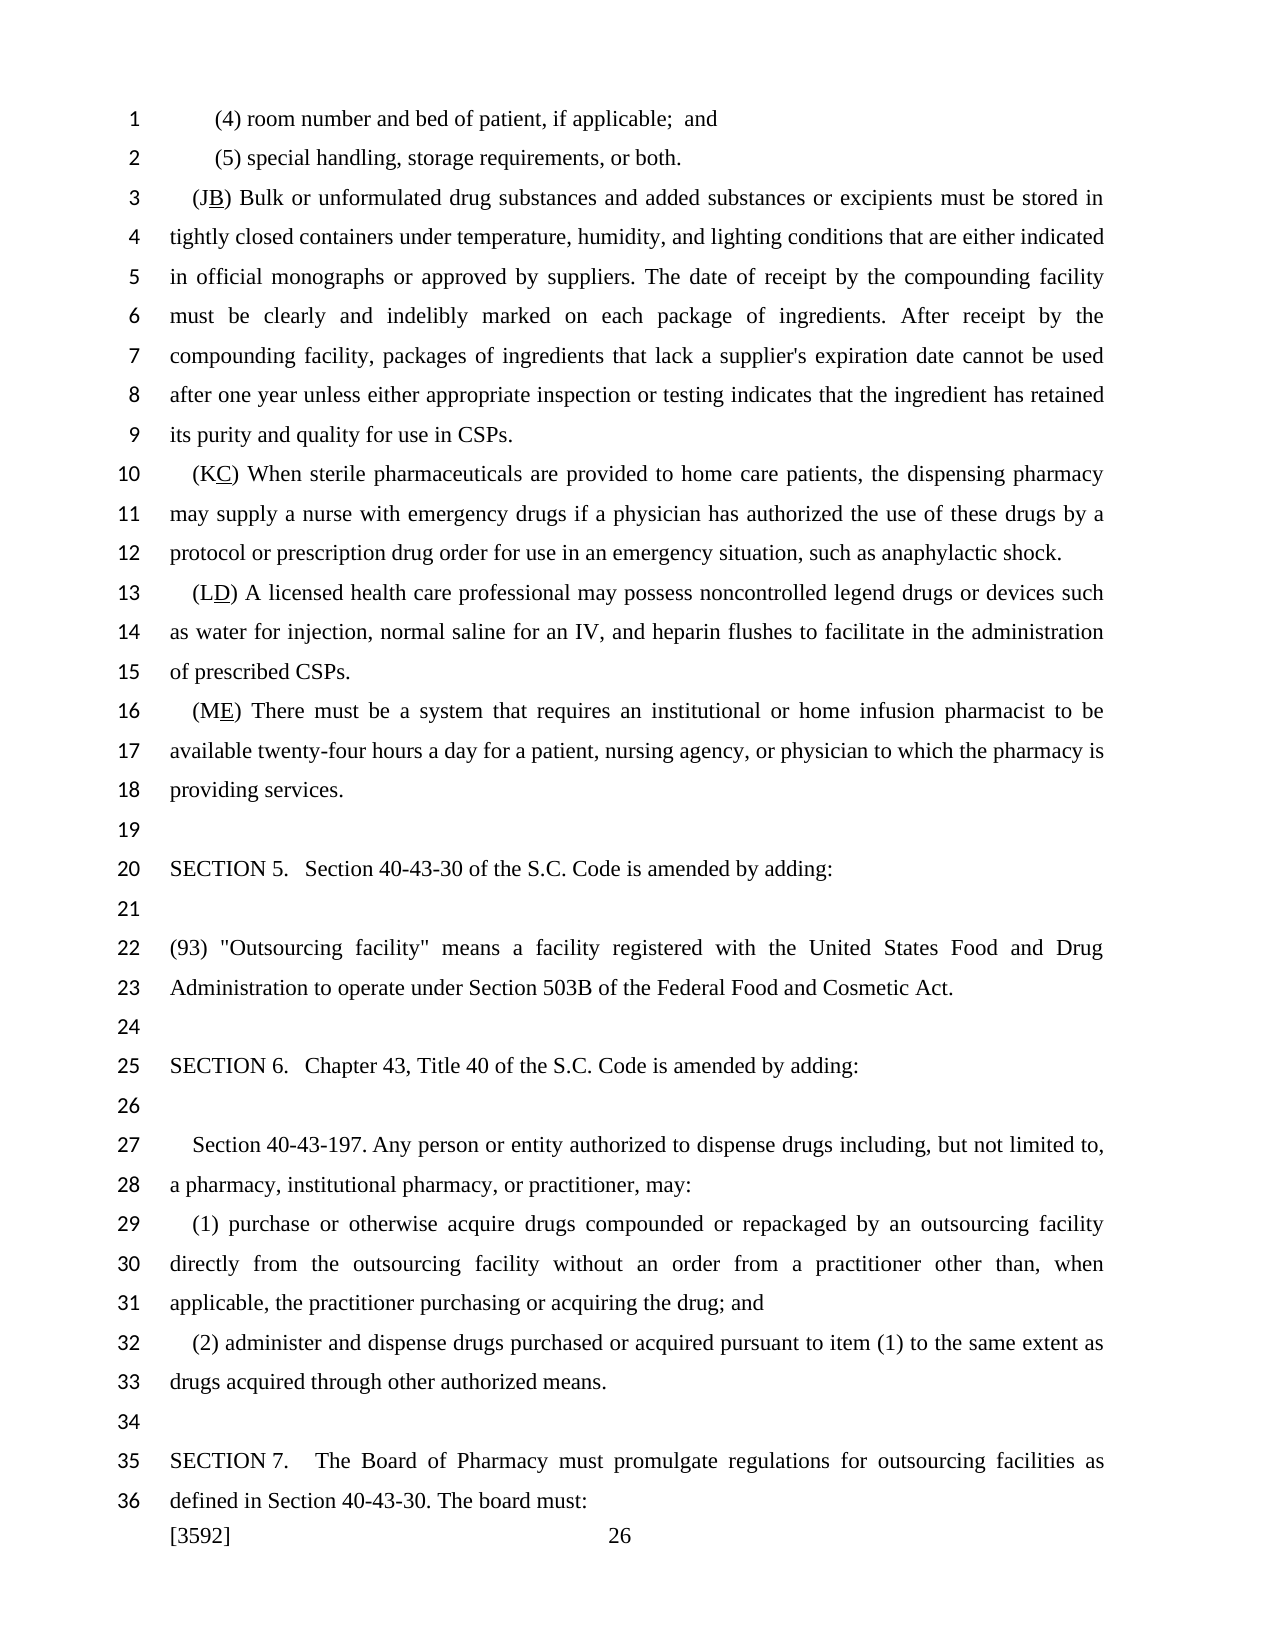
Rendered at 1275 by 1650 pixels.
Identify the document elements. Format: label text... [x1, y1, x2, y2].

text (JB) Bulk or unformulated drug substances and added substances or excipients must be stored in tightly closed containers under temperature, humidity, and lighting conditions that are either indicated in official monographs or approved by suppliers. The date of receipt by the compounding facility must be clearly and indelibly marked on each package of ingredients. After receipt by the compounding facility, packages of ingredients that lack a supplier's expiration date cannot be used after one year unless either appropriate inspection or testing indicates that the ingredient has retained its purity and quality for use in CSPs. [169, 184, 1106, 447]
text (ME) There must be a system that requires an institutional or home infusion pharmacist to be available twenty‑four hours a day for a patient, nursing agency, or physician to which the pharmacy is providing services. [169, 697, 1106, 802]
text (KC) When sterile pharmaceuticals are provided to home care patients, the dispensing pharmacy may supply a nurse with emergency drugs if a physician has authorized the use of these drugs by a protocol or prescription drug order for use in an emergency situation, such as anaphylactic shock. [169, 460, 1106, 566]
text SECTION 6. Chapter 43, Title 40 of the S.C. Code is amended by adding: [169, 1052, 1106, 1079]
text (LD) A licensed health care professional may possess noncontrolled legend drugs or devices such as water for injection, normal saline for an IV, and heparin flushes to facilitate in the administration of prescribed CSPs. [169, 579, 1106, 684]
text (5) special handling, storage requirements, or both. [169, 144, 1106, 171]
text (2) administer and dispense drugs purchased or acquired pursuant to item (1) to the same extent as drugs acquired through other authorized means. [169, 1329, 1106, 1395]
text (4) room number and bed of patient, if applicable; and [169, 105, 1106, 131]
text (93) "Outsourcing facility" means a facility registered with the United States Food and Drug Administration to operate under Section 503B of the Federal Food and Cosmetic Act. [169, 934, 1106, 1000]
text SECTION 7. The Board of Pharmacy must promulgate regulations for outsourcing facilities as defined in Section 40-43-30. The board must: [169, 1447, 1106, 1513]
text Section 40-43-197. Any person or entity authorized to dispense drugs including, but not limited to, a pharmacy, institutional pharmacy, or practitioner, may: [169, 1131, 1106, 1197]
text (1) purchase or otherwise acquire drugs compounded or repackaged by an outsourcing facility directly from the outsourcing facility without an order from a practitioner other than, when applicable, the practitioner purchasing or acquiring the drug; and [169, 1210, 1106, 1316]
text SECTION 5. Section 40-43-30 of the S.C. Code is amended by adding: [169, 855, 1106, 881]
